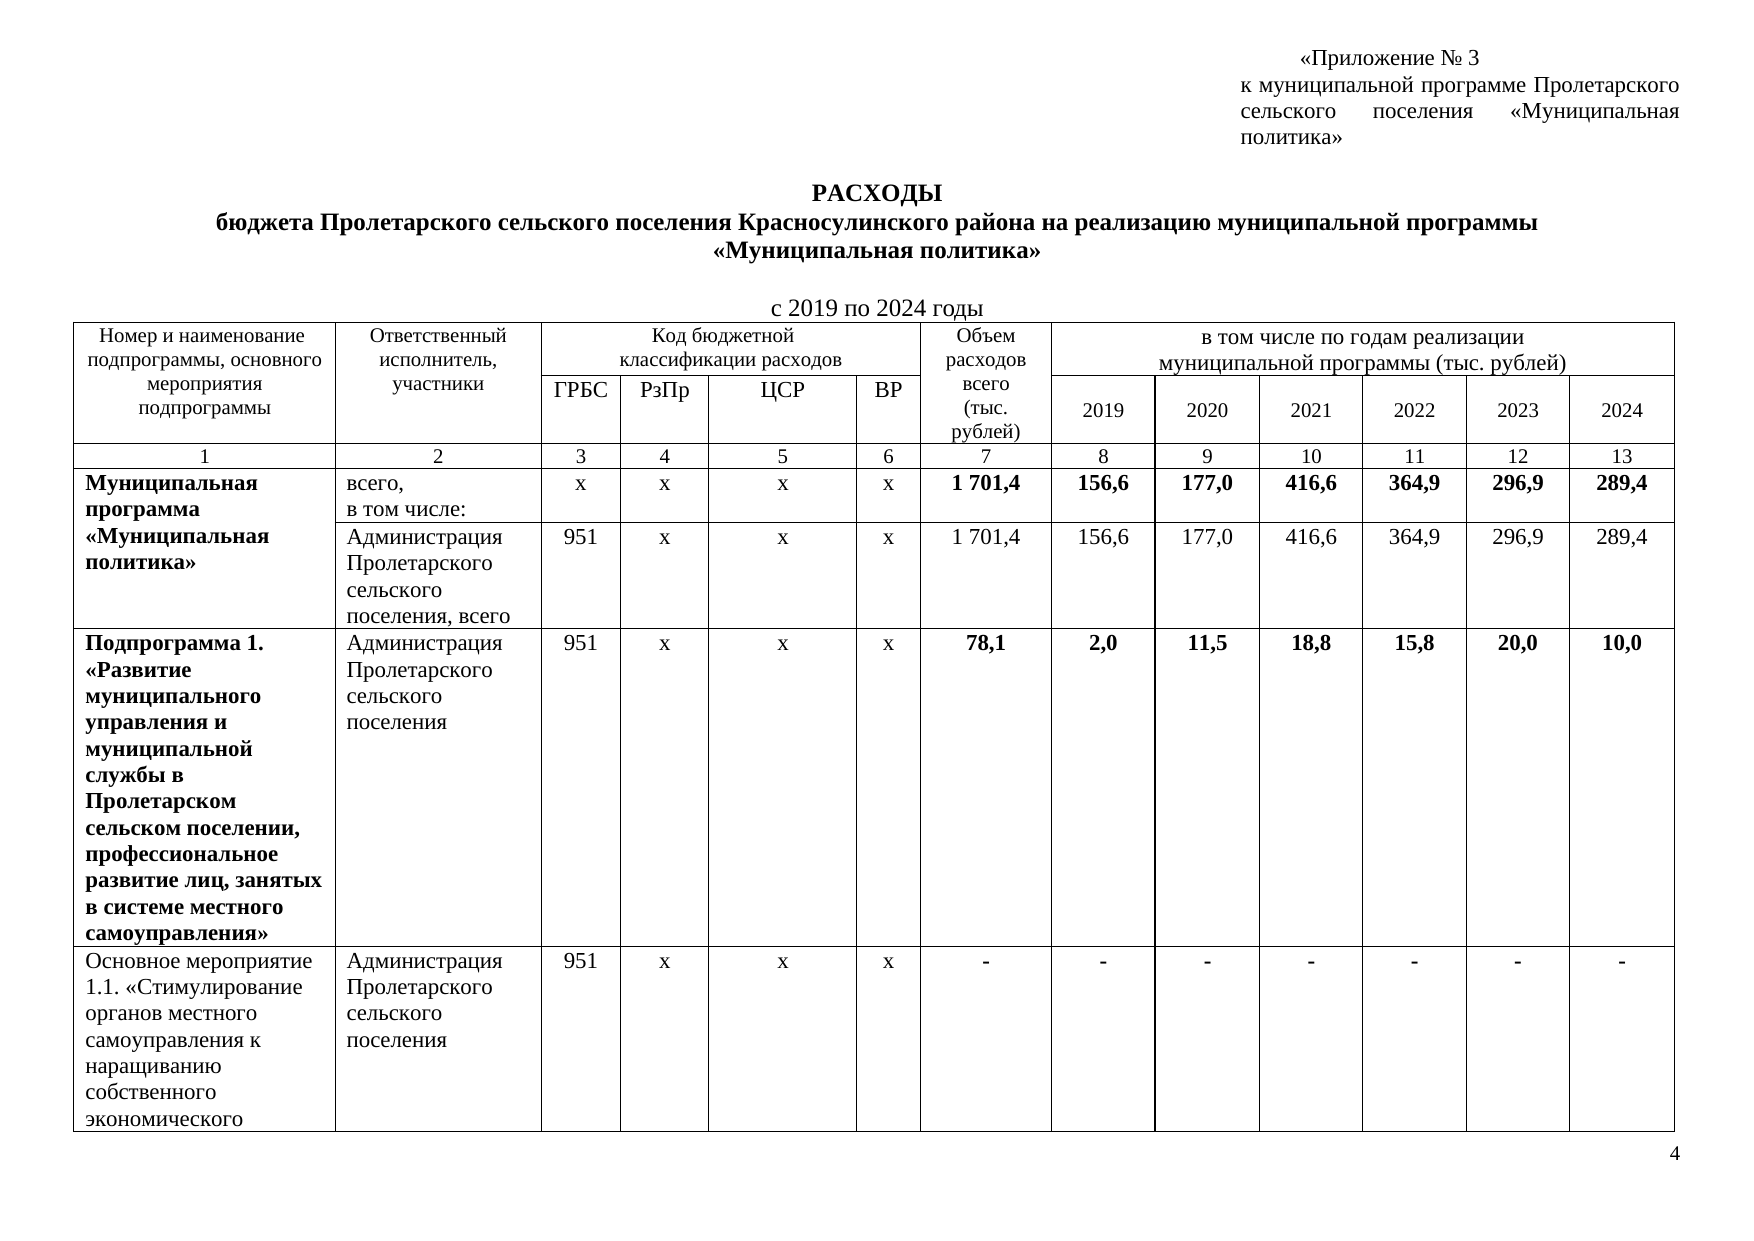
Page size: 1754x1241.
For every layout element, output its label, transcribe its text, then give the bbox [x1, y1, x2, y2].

table_cell х [709, 469, 856, 522]
text бюджета Пролетарского сельского поселения Красносулинского района на реализацию муниципальной программы [74, 207, 1680, 236]
table_cell 20,0 [1467, 629, 1569, 946]
table_cell 1 [74, 444, 335, 468]
table_cell х [542, 469, 620, 522]
table_cell х [857, 629, 920, 946]
table_cell 1 701,4 [921, 523, 1051, 628]
table_cell 10 [1260, 444, 1362, 468]
table_cell - [1363, 947, 1466, 1131]
table_cell х [621, 469, 708, 522]
table_cell 10,0 [1570, 629, 1674, 946]
table_cell - [1467, 947, 1569, 1131]
table_cell 951 [542, 947, 620, 1131]
table_cell 2022 [1363, 376, 1466, 443]
table_cell 13 [1570, 444, 1674, 468]
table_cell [74, 947, 335, 1131]
table_cell Администрация Пролетарского сельского поселения, всего [336, 523, 541, 628]
table_cell Администрация Пролетарского сельского поселения [336, 629, 541, 946]
table_cell 951 [542, 523, 620, 628]
table_cell 7 [921, 444, 1051, 468]
table_header Ответственный исполнитель, участники [336, 323, 541, 443]
table_cell Муниципальная программа «Муниципальная политика» [74, 469, 335, 628]
table_cell 156,6 [1052, 523, 1154, 628]
table_cell 364,9 [1363, 469, 1466, 522]
table_cell 11 [1363, 444, 1466, 468]
table_cell х [709, 947, 856, 1131]
table_cell 364,9 [1363, 523, 1466, 628]
table_cell 12 [1467, 444, 1569, 468]
text «Приложение № 3 [1240, 44, 1680, 71]
table_cell 289,4 [1570, 469, 1674, 522]
table_cell - [1570, 947, 1674, 1131]
table_cell 2024 [1570, 376, 1674, 443]
table_cell 6 [857, 444, 920, 468]
table_cell 2 [336, 444, 541, 468]
table_cell 18,8 [1260, 629, 1362, 946]
table_cell 156,6 [1052, 469, 1154, 522]
table_cell 2020 [1156, 376, 1259, 443]
table_cell х [621, 629, 708, 946]
table_cell 8 [1052, 444, 1154, 468]
table_cell 416,6 [1260, 469, 1362, 522]
text к муниципальной программе Пролетарского сельского поселения «Муниципальная политика» [1240, 71, 1680, 150]
table_cell х [857, 523, 920, 628]
text с 2019 по 2024 годы [74, 293, 1680, 322]
table_cell 296,9 [1467, 469, 1569, 522]
table_cell Подпрограмма 1. «Развитие муниципального управления и муниципальной службы в Пролетарском сельском поселении, профессиональное развитие лиц, занятых в системе местного самоуправления» [74, 629, 335, 946]
table_cell - [921, 947, 1051, 1131]
table_cell 78,1 [921, 629, 1051, 946]
table_cell х [621, 947, 708, 1131]
table_cell 2021 [1260, 376, 1362, 443]
table_cell х [709, 523, 856, 628]
table_cell х [621, 523, 708, 628]
table_cell ЦСР [709, 376, 856, 443]
table_cell всего, в том числе: [336, 469, 541, 522]
table_cell х [857, 469, 920, 522]
table_cell 177,0 [1156, 469, 1259, 522]
table_cell 289,4 [1570, 523, 1674, 628]
table_cell 2,0 [1052, 629, 1154, 946]
table_cell 1 701,4 [921, 469, 1051, 522]
table_cell 951 [542, 629, 620, 946]
table_cell 4 [621, 444, 708, 468]
table_cell ГРБС [542, 376, 620, 443]
table_cell 5 [709, 444, 856, 468]
table_cell 296,9 [1467, 523, 1569, 628]
table_cell х [709, 629, 856, 946]
table_cell 416,6 [1260, 523, 1362, 628]
table_cell 177,0 [1156, 523, 1259, 628]
text РАСХОДЫ [74, 178, 1680, 207]
table_header Объем расходов всего (тыс. рублей) [921, 323, 1051, 443]
table_cell - [1052, 947, 1154, 1131]
table_header Код бюджетной классификации расходов [542, 323, 920, 375]
table_cell 9 [1156, 444, 1259, 468]
text «Муниципальная политика» [74, 236, 1680, 264]
table_cell 15,8 [1363, 629, 1466, 946]
table_header Номер и наименование подпрограммы, основного мероприятия подпрограммы [74, 323, 335, 443]
table_cell х [857, 947, 920, 1131]
table_cell 2019 [1052, 376, 1154, 443]
table_cell - [1156, 947, 1259, 1131]
table_cell - [1260, 947, 1362, 1131]
table_cell 2023 [1467, 376, 1569, 443]
table_cell РзПр [621, 376, 708, 443]
table_cell ВР [857, 376, 920, 443]
table_cell 3 [542, 444, 620, 468]
table_cell 11,5 [1156, 629, 1259, 946]
table_header в том числе по годам реализации муниципальной программы (тыс. рублей) [1052, 323, 1674, 375]
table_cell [336, 947, 541, 1131]
